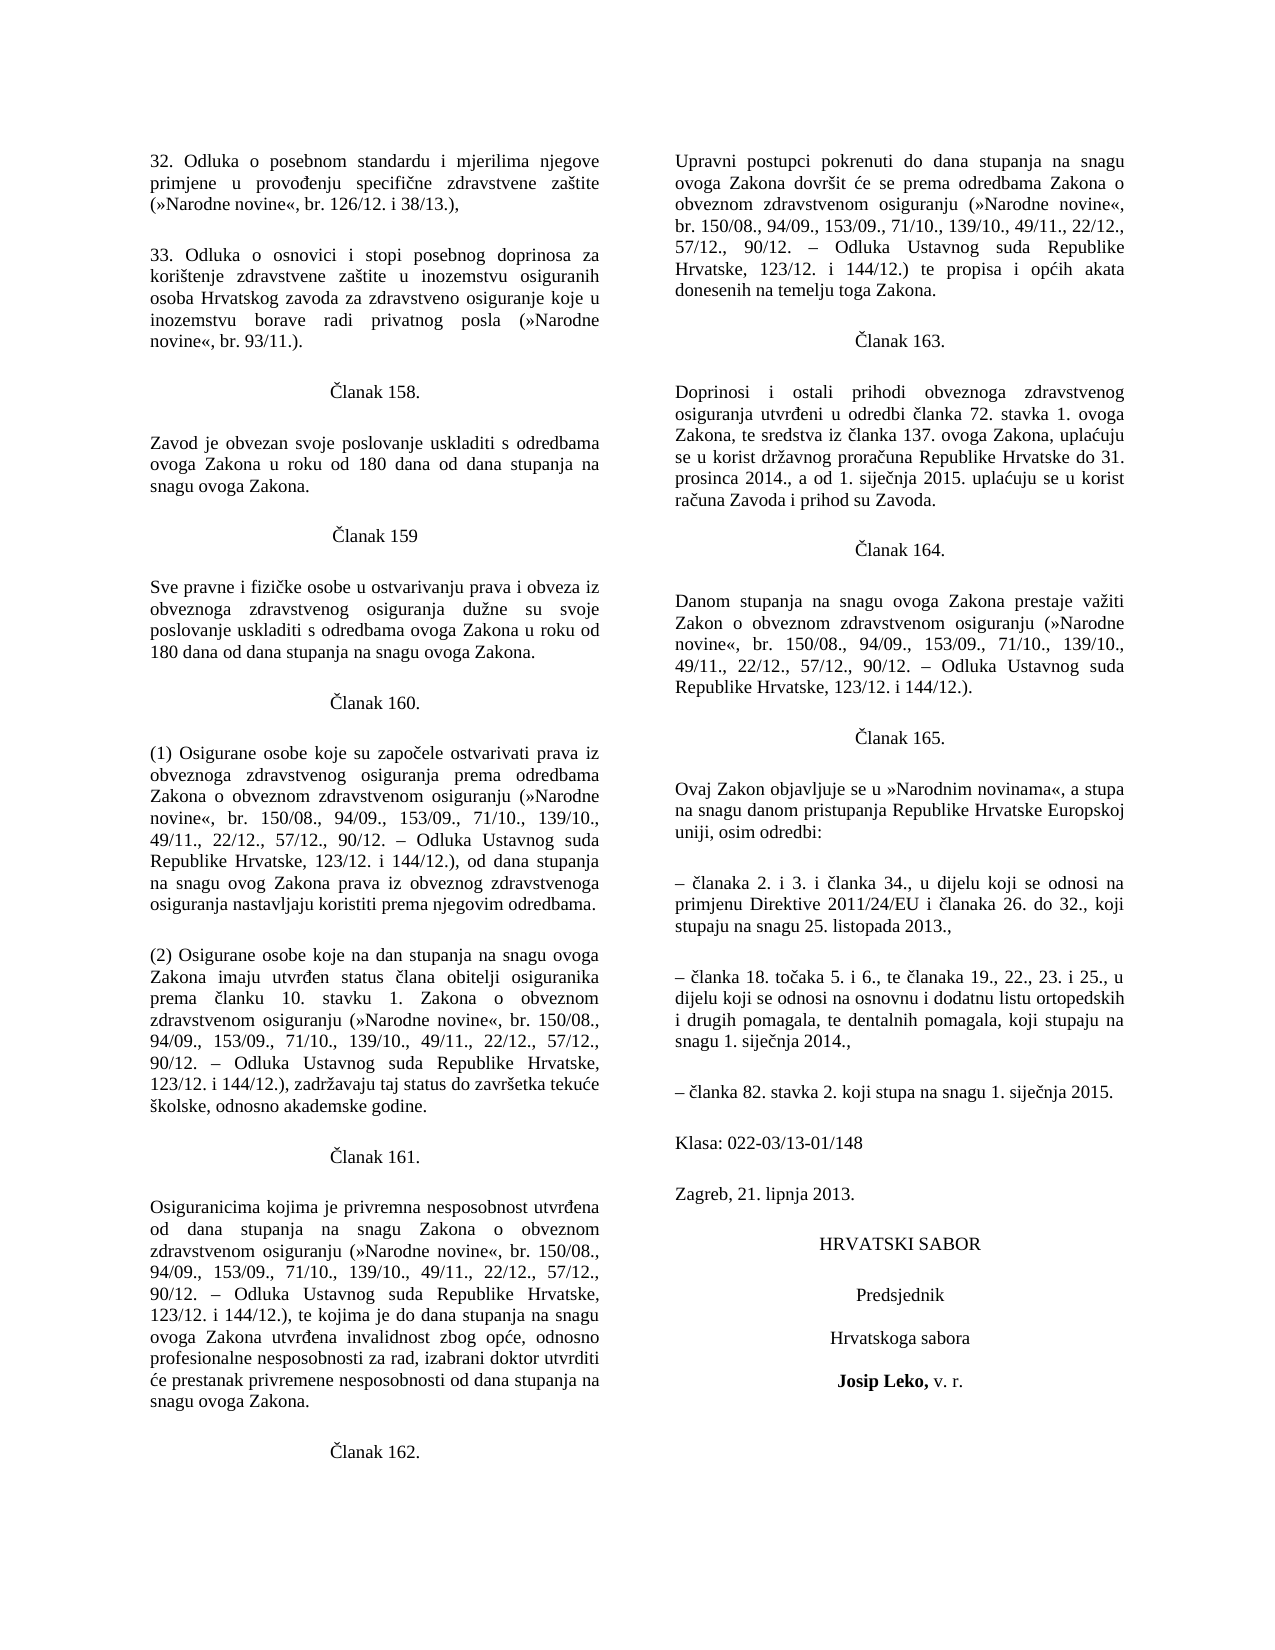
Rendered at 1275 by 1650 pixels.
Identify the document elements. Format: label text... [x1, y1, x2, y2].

text Zagreb, 21. lipnja 2013. [675, 1182, 1125, 1204]
text – članaka 2. i 3. i članka 34., u dijelu koji se odnosi na primjenu Direktive 2011/24/EU i članaka 26. do 32., koji stupaju na snagu 25. listopada 2013., [675, 872, 1125, 936]
text HRVATSKI SABOR [675, 1233, 1125, 1255]
text – članka 82. stavka 2. koji stupa na snagu 1. siječnja 2015. [675, 1081, 1125, 1102]
text Osiguranicima kojima je privremna nesposobnost utvrđena od dana stupanja na snagu Zakona o obveznom zdravstvenom osiguranju (»Narodne novine«, br. 150/08., 94/09., 153/09., 71/10., 139/10., 49/11., 22/12., 57/12., 90/12. – Odluka Ustavnog suda Republike Hrvatske, 123/12. i 144/12.), te kojima je do dana stupanja na snagu ovoga Zakona utvrđena invalidnost zbog opće, odnosno profesionalne nesposobnosti za rad, izabrani doktor utvrditi će prestanak privremene nesposobnosti od dana stupanja na snagu ovoga Zakona. [150, 1196, 600, 1412]
text Članak 163. [675, 330, 1125, 352]
text Članak 165. [675, 727, 1125, 749]
text Članak 164. [675, 539, 1125, 561]
text Članak 158. [150, 381, 600, 402]
text Predsjednik Hrvatskoga sabora Josip Leko, v. r. [675, 1284, 1125, 1392]
text 33. Odluka o osnovici i stopi posebnog doprinosa za korištenje zdravstvene zaštite u inozemstvu osiguranih osoba Hrvatskog zavoda za zdravstveno osiguranje koje u inozemstvu borave radi privatnog posla (»Narodne novine«, br. 93/11.). [150, 244, 600, 352]
text Članak 162. [150, 1441, 600, 1463]
text (1) Osigurane osobe koje su započele ostvarivati prava iz obveznoga zdravstvenog osiguranja prema odredbama Zakona o obveznom zdravstvenom osiguranju (»Narodne novine«, br. 150/08., 94/09., 153/09., 71/10., 139/10., 49/11., 22/12., 57/12., 90/12. – Odluka Ustavnog suda Republike Hrvatske, 123/12. i 144/12.), od dana stupanja na snagu ovog Zakona prava iz obveznog zdravstvenoga osiguranja nastavljaju koristiti prema njegovim odredbama. [150, 742, 600, 915]
text Ovaj Zakon objavljuje se u »Narodnim novinama«, a stupa na snagu danom pristupanja Republike Hrvatske Europskoj uniji, osim odredbi: [675, 778, 1125, 842]
text 32. Odluka o posebnom standardu i mjerilima njegove primjene u provođenju specifične zdravstvene zaštite (»Narodne novine«, br. 126/12. i 38/13.), [150, 150, 600, 215]
text – članka 18. točaka 5. i 6., te članaka 19., 22., 23. i 25., u dijelu koji se odnosi na osnovnu i dodatnu listu ortopedskih i drugih pomagala, te dentalnih pomagala, koji stupaju na snagu 1. siječnja 2014., [675, 966, 1125, 1052]
text Članak 161. [150, 1146, 600, 1167]
text Sve pravne i fizičke osobe u ostvarivanju prava i obveza iz obveznoga zdravstvenog osiguranja dužne su svoje poslovanje uskladiti s odredbama ovoga Zakona u roku od 180 dana od dana stupanja na snagu ovoga Zakona. [150, 576, 600, 662]
text Doprinosi i ostali prihodi obveznoga zdravstvenog osiguranja utvrđeni u odredbi članka 72. stavka 1. ovoga Zakona, te sredstva iz članka 137. ovoga Zakona, uplaćuju se u korist državnog proračuna Republike Hrvatske do 31. prosinca 2014., a od 1. siječnja 2015. uplaćuju se u korist računa Zavoda i prihod su Zavoda. [675, 381, 1125, 510]
text Članak 159 [150, 525, 600, 547]
text Upravni postupci pokrenuti do dana stupanja na snagu ovoga Zakona dovršit će se prema odredbama Zakona o obveznom zdravstvenom osiguranju (»Narodne novine«, br. 150/08., 94/09., 153/09., 71/10., 139/10., 49/11., 22/12., 57/12., 90/12. – Odluka Ustavnog suda Republike Hrvatske, 123/12. i 144/12.) te propisa i općih akata donesenih na temelju toga Zakona. [675, 150, 1125, 301]
text Klasa: 022-03/13-01/148 [675, 1132, 1125, 1153]
text Članak 160. [150, 692, 600, 713]
text (2) Osigurane osobe koje na dan stupanja na snagu ovoga Zakona imaju utvrđen status člana obitelji osiguranika prema članku 10. stavku 1. Zakona o obveznom zdravstvenom osiguranju (»Narodne novine«, br. 150/08., 94/09., 153/09., 71/10., 139/10., 49/11., 22/12., 57/12., 90/12. – Odluka Ustavnog suda Republike Hrvatske, 123/12. i 144/12.), zadržavaju taj status do završetka tekuće školske, odnosno akademske godine. [150, 944, 600, 1116]
text Zavod je obvezan svoje poslovanje uskladiti s odredbama ovoga Zakona u roku od 180 dana od dana stupanja na snagu ovoga Zakona. [150, 432, 600, 496]
text Danom stupanja na snagu ovoga Zakona prestaje važiti Zakon o obveznom zdravstvenom osiguranju (»Narodne novine«, br. 150/08., 94/09., 153/09., 71/10., 139/10., 49/11., 22/12., 57/12., 90/12. – Odluka Ustavnog suda Republike Hrvatske, 123/12. i 144/12.). [675, 590, 1125, 698]
